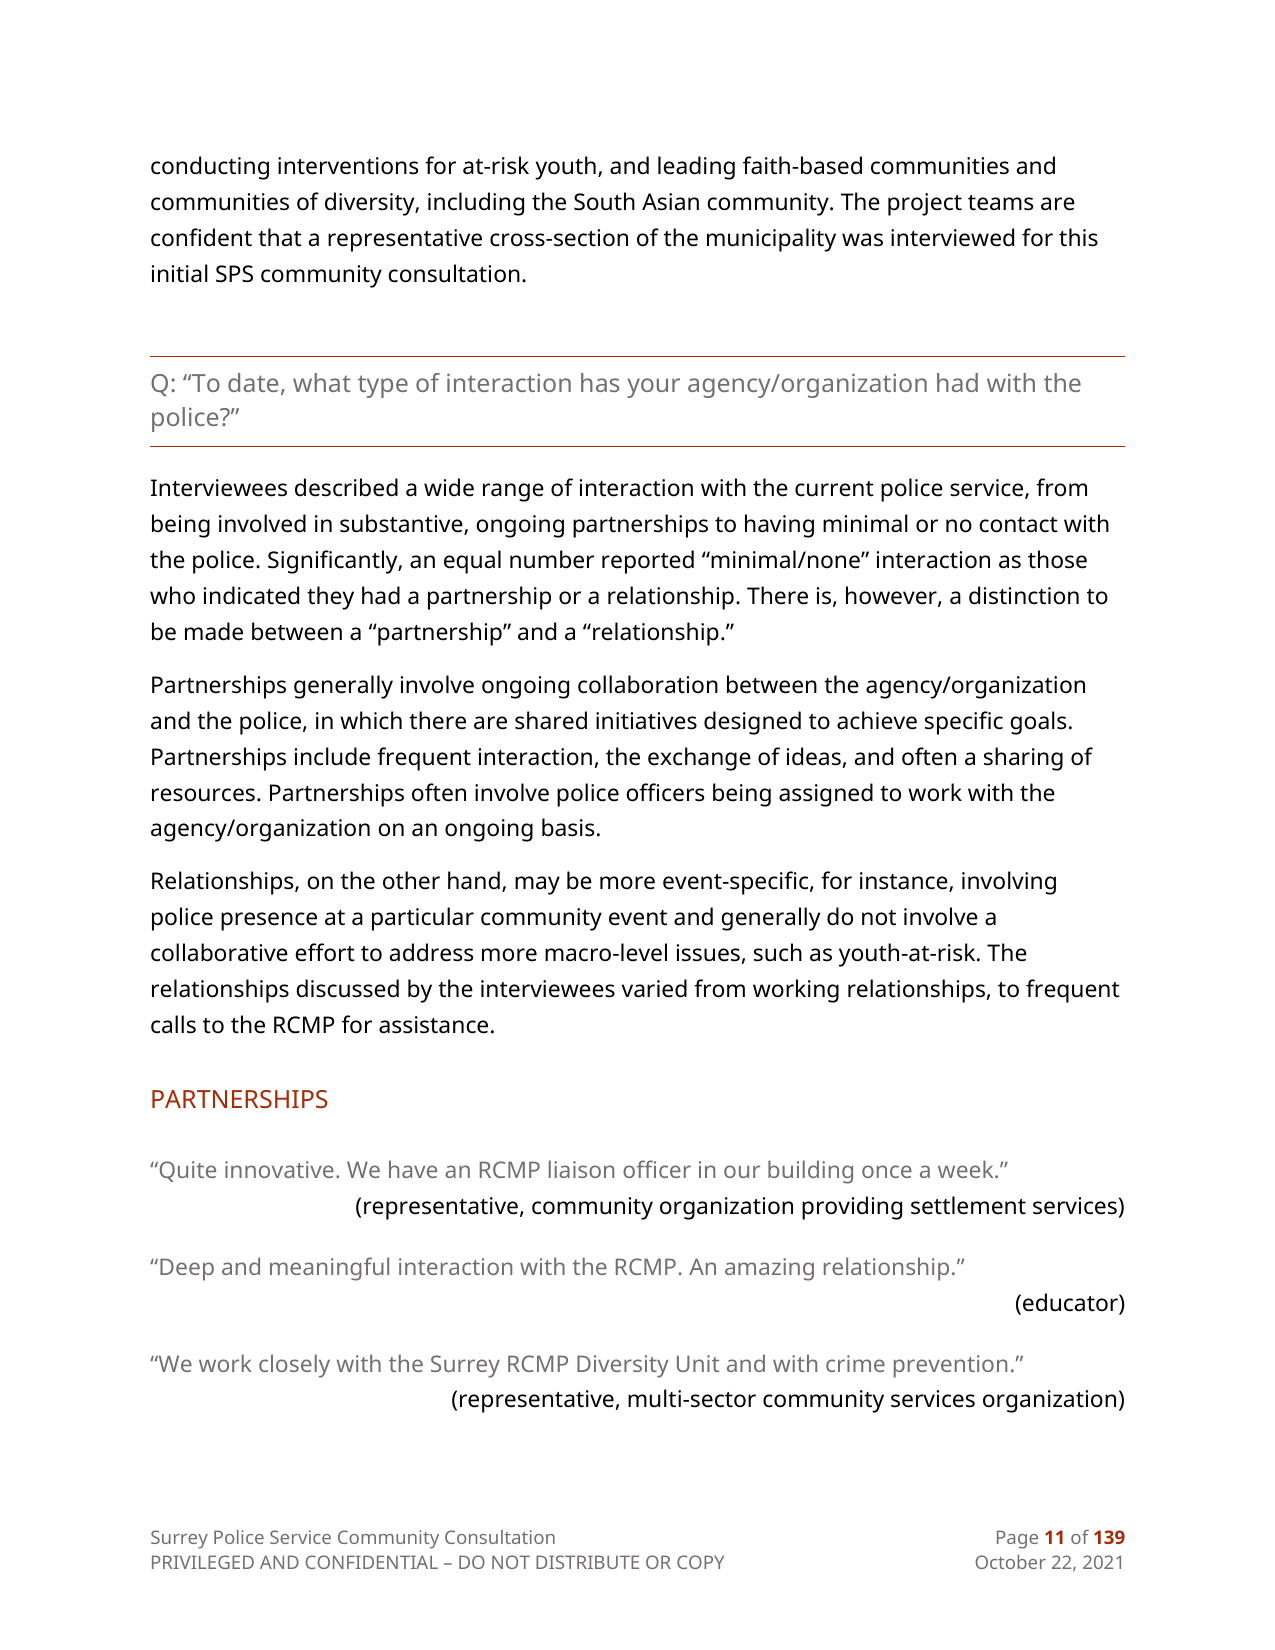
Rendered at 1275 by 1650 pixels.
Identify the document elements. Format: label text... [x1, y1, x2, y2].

subtitle Q: “To date, what type of interaction has your agency/organization had with the police?” [150, 357, 1125, 446]
text “Deep and meaningful interaction with the RCMP. An amazing relationship.” [150, 1251, 1125, 1282]
subtitle (representative, community organization providing settlement services) [150, 1190, 1125, 1221]
text “We work closely with the Surrey RCMP Diversity Unit and with crime prevention.” [150, 1347, 1125, 1379]
subtitle (representative, multi-sector community services organization) [150, 1383, 1125, 1415]
text Relationships, on the other hand, may be more event-specific, for instance, involving police presence at a particular community event and generally do not involve a collaborative effort to address more macro-level issues, such as youth-at-risk. The relationships discussed by the interviewees varied from working relationships, to frequent calls to the RCMP for assistance. [150, 865, 1125, 1040]
subtitle PARTNERSHIPS [150, 1082, 1125, 1116]
text Partnerships generally involve ongoing collaboration between the agency/organization and the police, in which there are shared initiatives designed to achieve specific goals. Partnerships include frequent interaction, the exchange of ideas, and often a sharing of resources. Partnerships often involve police officers being assigned to work with the agency/organization on an ongoing basis. [150, 669, 1125, 844]
text Interviewees described a wide range of interaction with the current police service, from being involved in substantive, ongoing partnerships to having minimal or no contact with the police. Significantly, an equal number reported “minimal/none” interaction as those who indicated they had a partnership or a relationship. There is, however, a distinction to be made between a “partnership” and a “relationship.” [150, 472, 1125, 647]
subtitle (educator) [150, 1287, 1125, 1318]
text “Quite innovative. We have an RCMP liaison officer in our building once a week.” [150, 1154, 1125, 1185]
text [150, 150, 1125, 289]
